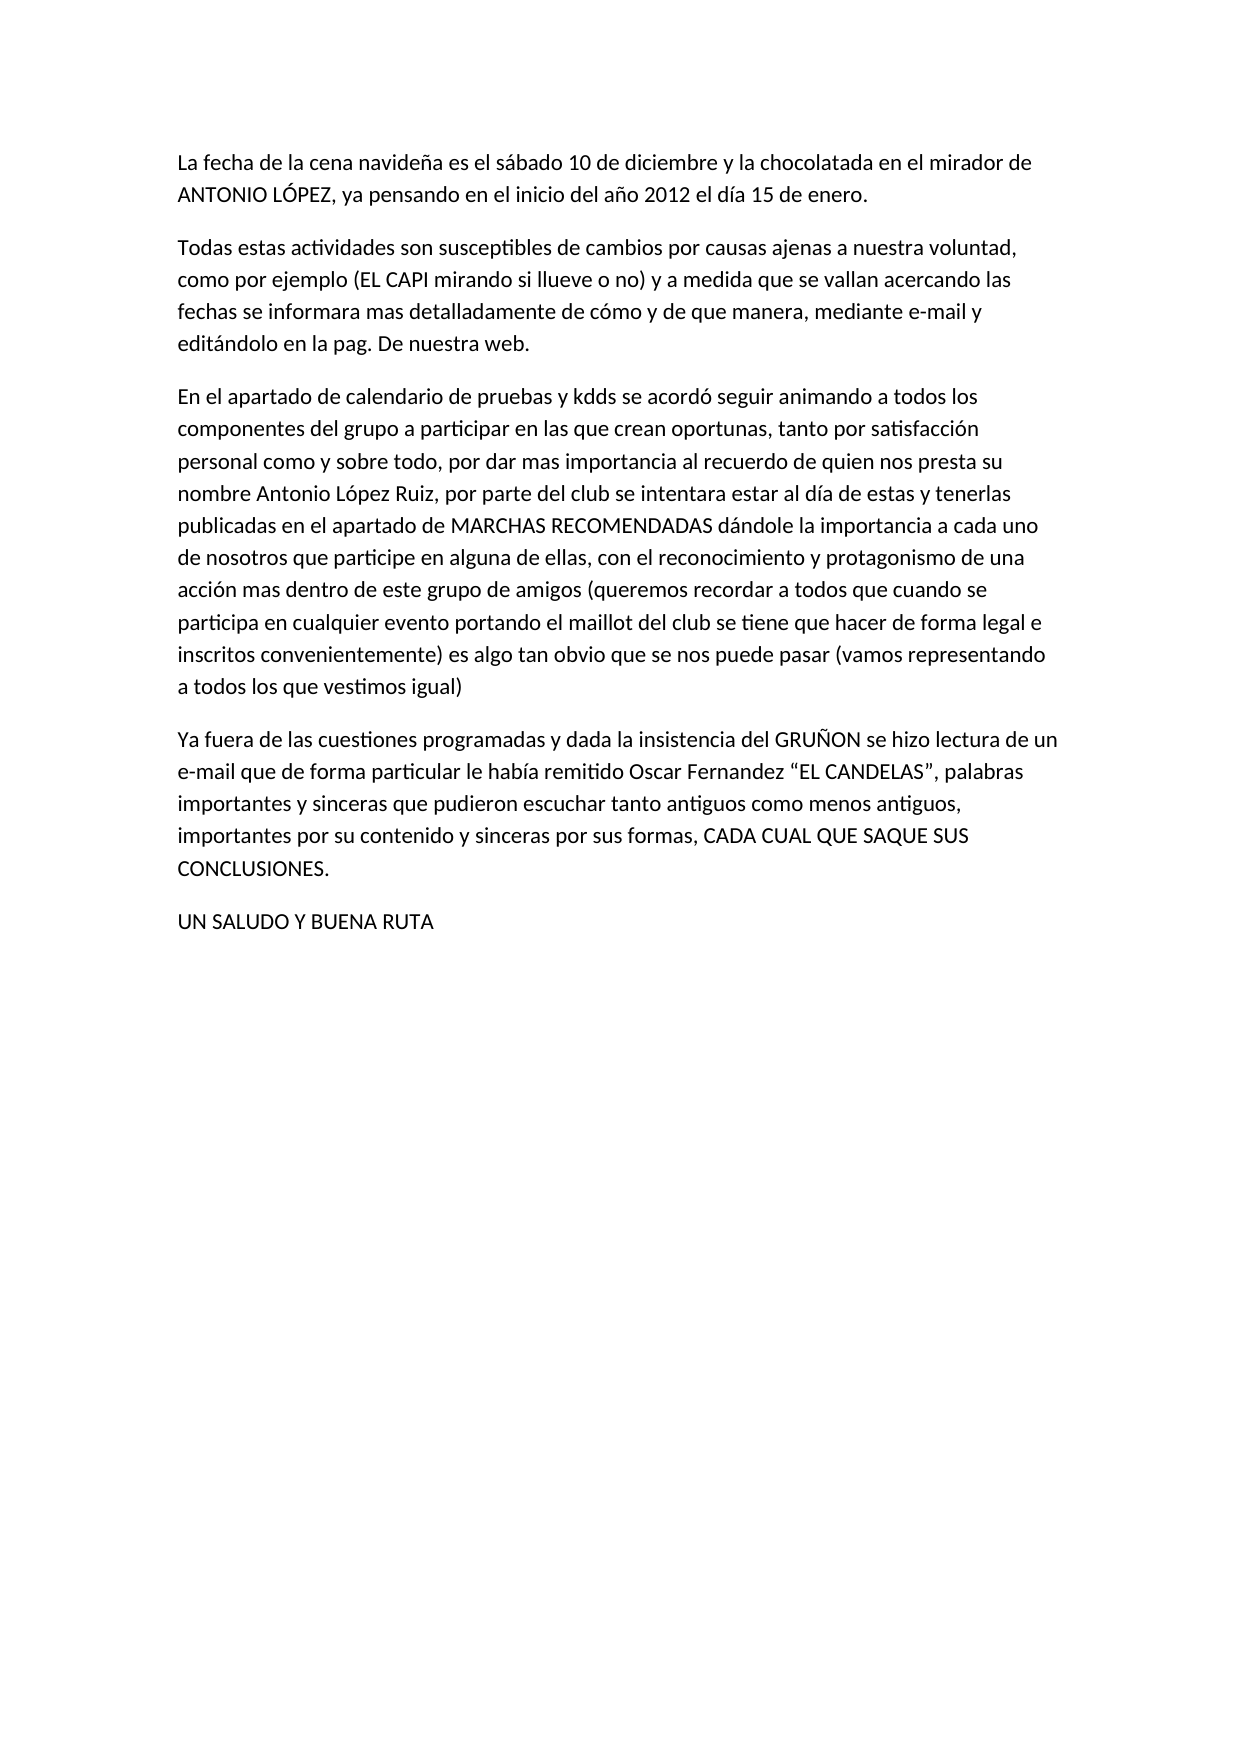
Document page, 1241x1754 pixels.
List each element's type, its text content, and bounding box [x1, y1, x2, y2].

text Ya fuera de las cuestiones programadas y dada la insistencia del GRUÑON se hizo lectura de un e-mail que de forma particular le había remitido Oscar Fernandez “EL CANDELAS”, palabras importantes y sinceras que pudieron escuchar tanto antiguos como menos antiguos, importantes por su contenido y sinceras por sus formas, CADA CUAL QUE SAQUE SUS CONCLUSIONES. [177, 725, 1063, 882]
text La fecha de la cena navideña es el sábado 10 de diciembre y la chocolatada en el mirador de ANTONIO LÓPEZ, ya pensando en el inicio del año 2012 el día 15 de enero. [177, 148, 1063, 208]
text En el apartado de calendario de pruebas y kdds se acordó seguir animando a todos los componentes del grupo a participar en las que crean oportunas, tanto por satisfacción personal como y sobre todo, por dar mas importancia al recuerdo de quien nos presta su nombre Antonio López Ruiz, por parte del club se intentara estar al día de estas y tenerlas publicadas en el apartado de MARCHAS RECOMENDADAS dándole la importancia a cada uno de nosotros que participe en alguna de ellas, con el reconocimiento y protagonismo de una acción mas dentro de este grupo de amigos (queremos recordar a todos que cuando se participa en cualquier evento portando el maillot del club se tiene que hacer de forma legal e inscritos convenientemente) es algo tan obvio que se nos puede pasar (vamos representando a todos los que vestimos igual) [177, 382, 1063, 700]
text UN SALUDO Y BUENA RUTA [177, 907, 1063, 935]
text Todas estas actividades son susceptibles de cambios por causas ajenas a nuestra voluntad, como por ejemplo (EL CAPI mirando si llueve o no) y a medida que se vallan acercando las fechas se informara mas detalladamente de cómo y de que manera, mediante e-mail y editándolo en la pag. De nuestra web. [177, 233, 1063, 357]
